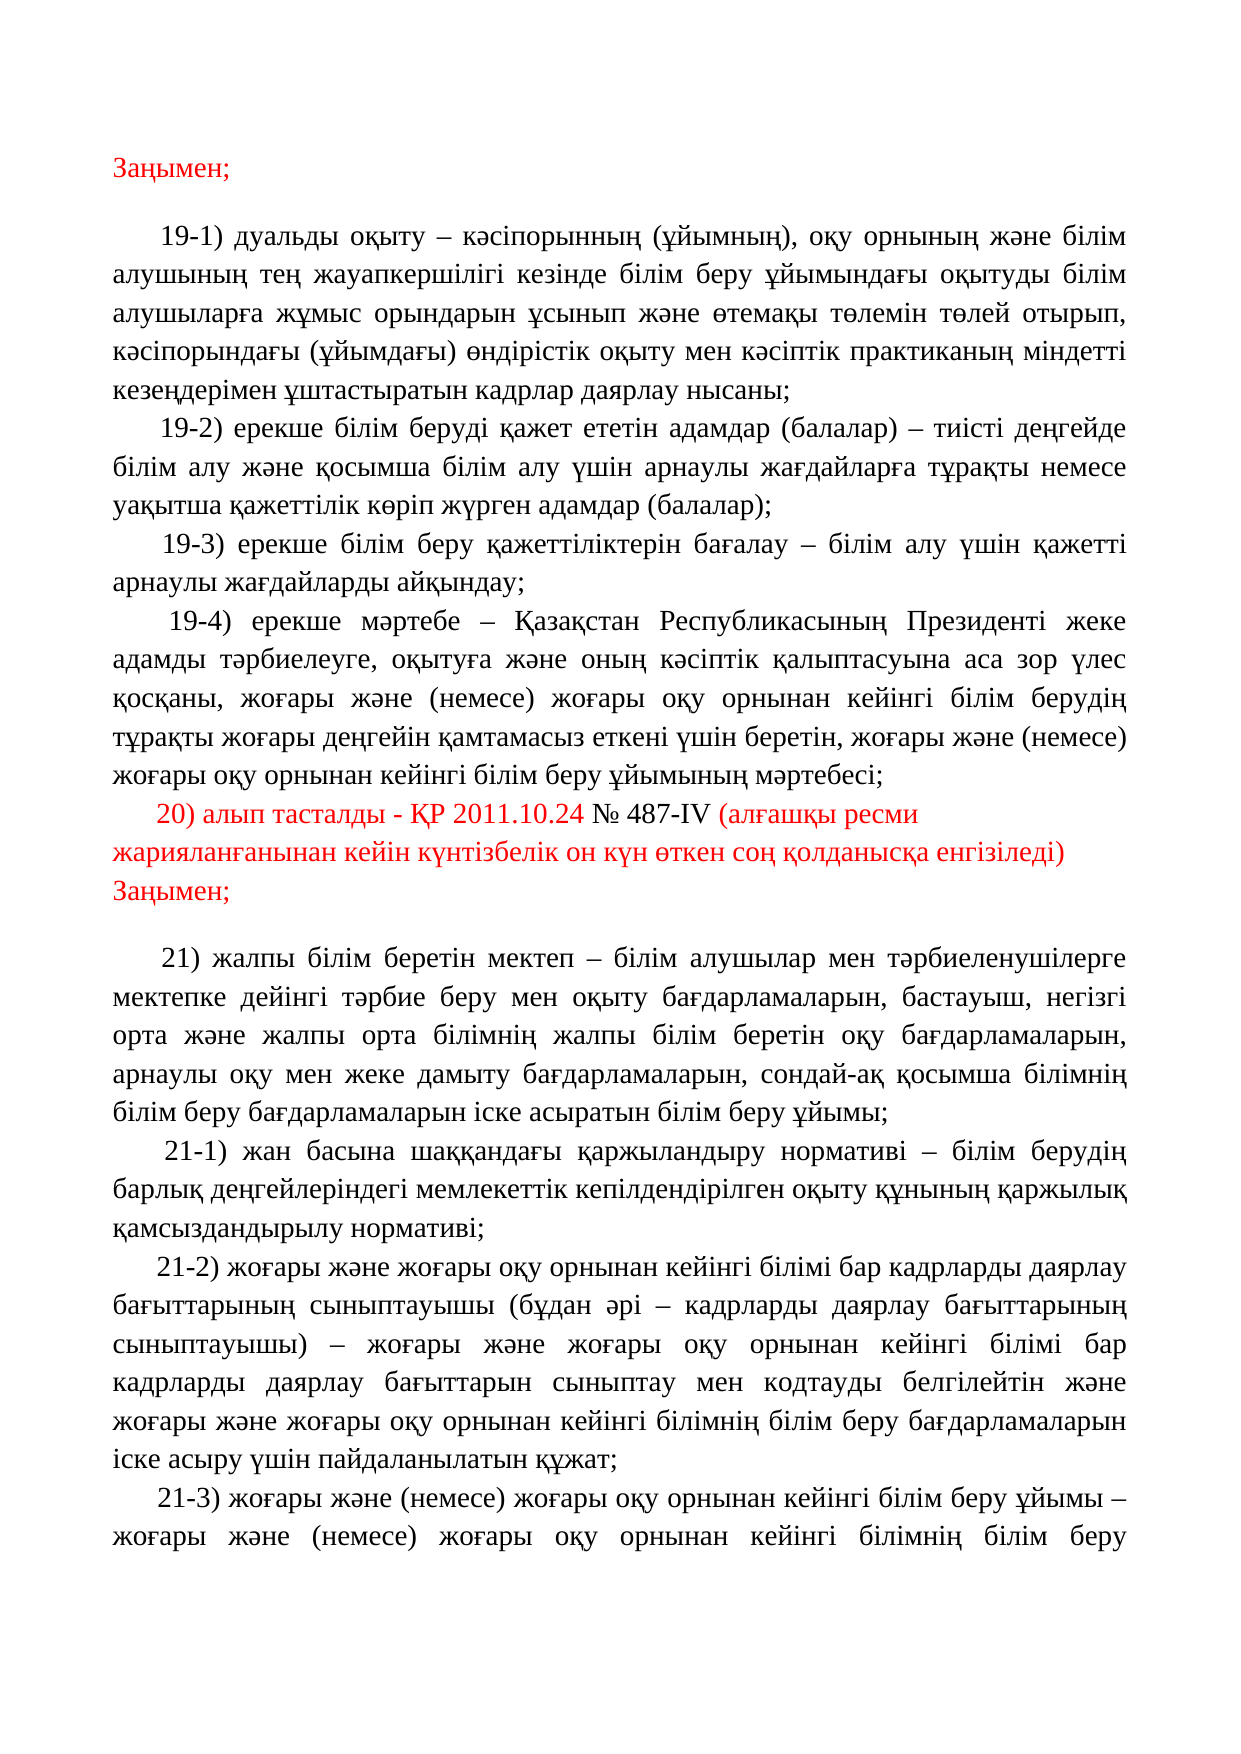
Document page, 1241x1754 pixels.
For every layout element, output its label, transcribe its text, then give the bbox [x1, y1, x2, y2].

text 21-2) жоғары және жоғары оқу орнынан кейінгі білімі бар кадрларды даярлау бағыттарының сыныптауышы (бұдан әрі – кадрларды даярлау бағыттарының сыныптауышы) – жоғары және жоғары оқу орнынан кейінгі білімі бар кадрларды даярлау бағыттарын сыныптау мен кодтауды белгілейтін және жоғары және жоғары оқу орнынан кейінгі білімнің білім беру бағдарламаларын іске асыру үшін пайдаланылатын құжат; [112, 1249, 1128, 1475]
text 19-1) дуальды оқыту – кәсіпорынның (ұйымның), оқу орнының және білім алушының тең жауапкершілігі кезінде білім беру ұйымындағы оқытуды білім алушыларға жұмыс орындарын ұсынып және өтемақы төлемін төлей отырып, кәсіпорындағы (ұйымдағы) өндірістік оқыту мен кәсіптік практиканың міндетті кезеңдерімен ұштастыратын кадрлар даярлау нысаны; [112, 218, 1128, 405]
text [112, 150, 1128, 214]
text 21-1) жан басына шаққандағы қаржыландыру нормативі – білім берудің барлық деңгейлеріндегі мемлекеттік кепілдендірілген оқыту құнының қаржылық қамсыздандырылу нормативі; [112, 1133, 1128, 1244]
text 20) алып тасталды - ҚР 2011.10.24 № 487-ІV (алғашқы ресми жарияланғанынан кейін күнтiзбелiк он күн өткен соң қолданысқа енгiзiледi) Заңымен; [112, 796, 1128, 937]
text 19-2) ерекше білім беруді қажет ететін адамдар (балалар) – тиісті деңгейде білім алу және қосымша білім алу үшін арнаулы жағдайларға тұрақты немесе уақытша қажеттілік көріп жүрген адамдар (балалар); [112, 410, 1128, 521]
text 21) жалпы білім беретін мектеп – білім алушылар мен тәрбиеленушілерге мектепке дейінгі тәрбие беру мен оқыту бағдарламаларын, бастауыш, негізгі орта және жалпы орта білімнің жалпы білім беретін оқу бағдарламаларын, арнаулы оқу мен жеке дамыту бағдарламаларын, сондай-ақ қосымша білімнің білім беру бағдарламаларын іске асыратын білім беру ұйымы; [112, 940, 1128, 1128]
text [112, 1480, 1128, 1552]
text 19-4) ерекше мәртебе – Қазақстан Республикасының Президенті жеке адамды тәрбиелеуге, оқытуға және оның кәсіптік қалыптасуына аса зор үлес қосқаны, жоғары және (немесе) жоғары оқу орнынан кейінгі білім берудің тұрақты жоғары деңгейін қамтамасыз еткені үшін беретін, жоғары және (немесе) жоғары оқу орнынан кейінгі білім беру ұйымының мәртебесі; [112, 603, 1128, 791]
text 19-3) ерекше білім беру қажеттіліктерін бағалау – білім алу үшін қажетті арнаулы жағдайларды айқындау; [112, 526, 1128, 598]
